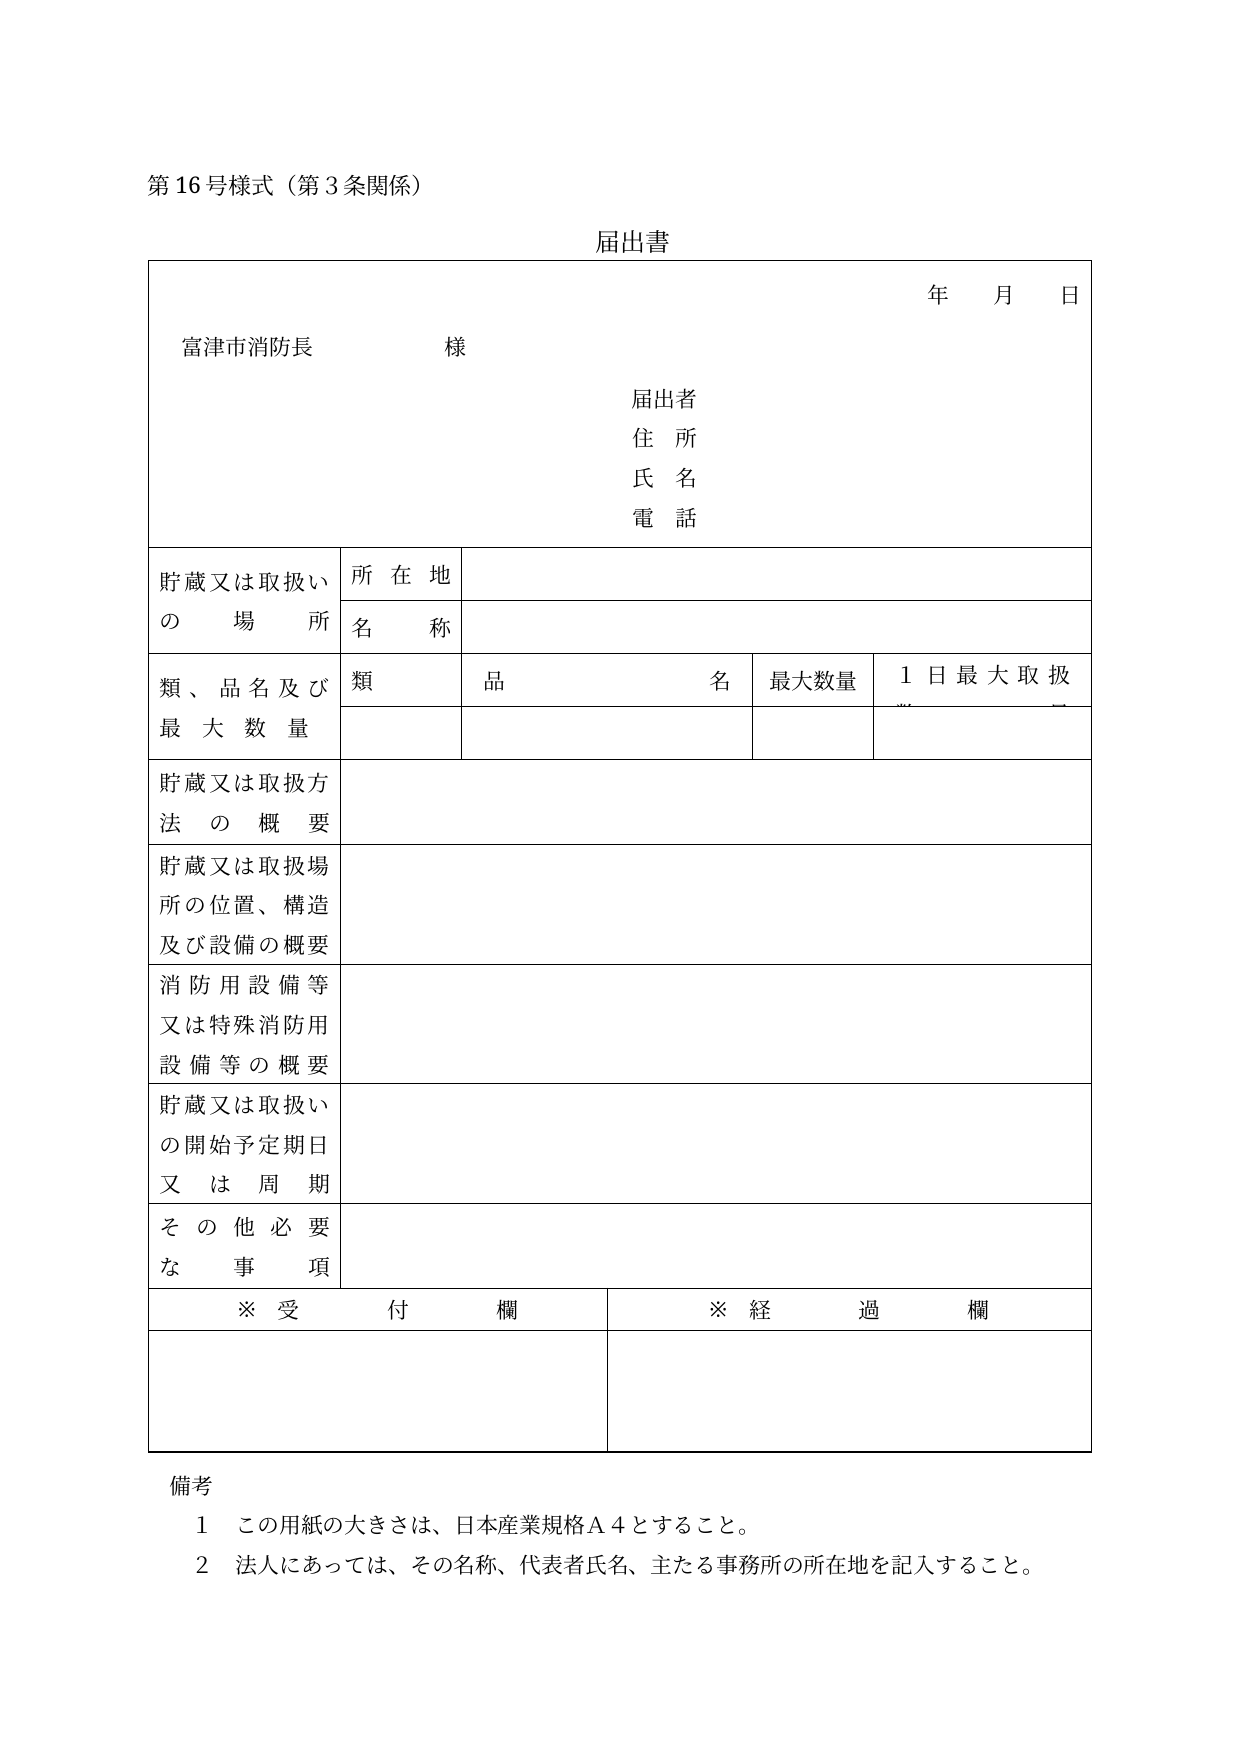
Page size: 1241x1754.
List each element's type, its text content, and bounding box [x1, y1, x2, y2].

table_cell [341, 845, 1091, 963]
table_cell [341, 965, 1091, 1083]
table_cell [462, 601, 1091, 653]
table_cell [341, 707, 461, 759]
text １ この用紙の大きさは、日本産業規格Ａ４とすること。 [191, 1504, 1092, 1544]
table_cell [874, 707, 1091, 759]
table_cell [341, 760, 1091, 844]
table_cell [462, 548, 1091, 600]
table_cell [341, 1084, 1091, 1203]
table_cell 類、品名及び 最大数量最大数量 [149, 654, 340, 759]
text 届出書少 [148, 221, 1092, 260]
table_cell [149, 1331, 607, 1451]
table_cell 最大数量 [753, 654, 873, 706]
table_cell 貯蔵又は取扱いの場所 [149, 548, 340, 653]
table_cell ※ 受 付 欄 [149, 1289, 607, 1330]
table_cell 類 [341, 654, 461, 706]
table_cell ※ 経 過 欄 [608, 1289, 1091, 1330]
table_cell 品名 [462, 654, 752, 706]
table_cell [462, 707, 752, 759]
table_cell 名称 [341, 601, 461, 653]
table_cell [608, 1331, 1091, 1451]
table_cell [753, 707, 873, 759]
table_header 年 月 日 富津市消防長 様 届出者 住 所 氏 名 電 話 [149, 261, 1091, 547]
table_cell [341, 1204, 1091, 1288]
table_cell 貯蔵又は取扱場所の位置、構造及び設備の概要 [149, 845, 340, 963]
text 備考 [169, 1465, 1092, 1504]
text 第16号様式（第３条関係） [148, 164, 1092, 204]
table_cell 所在地 [341, 548, 461, 600]
table_cell その他必要 な事項 [149, 1204, 340, 1288]
text ２ 法人にあっては、その名称、代表者氏名、主たる事務所の所在地を記入すること。 [191, 1544, 1092, 1584]
table_cell 貯蔵又は取扱方法の概要 [149, 760, 340, 844]
table_cell 貯蔵又は取扱いの開始予定期日又は周期 [149, 1084, 340, 1203]
table_cell １日最大取扱 数量 [874, 654, 1091, 706]
table_cell 消防用設備等 消防用設備等又は特殊消防用設備等の概要 [149, 965, 340, 1083]
